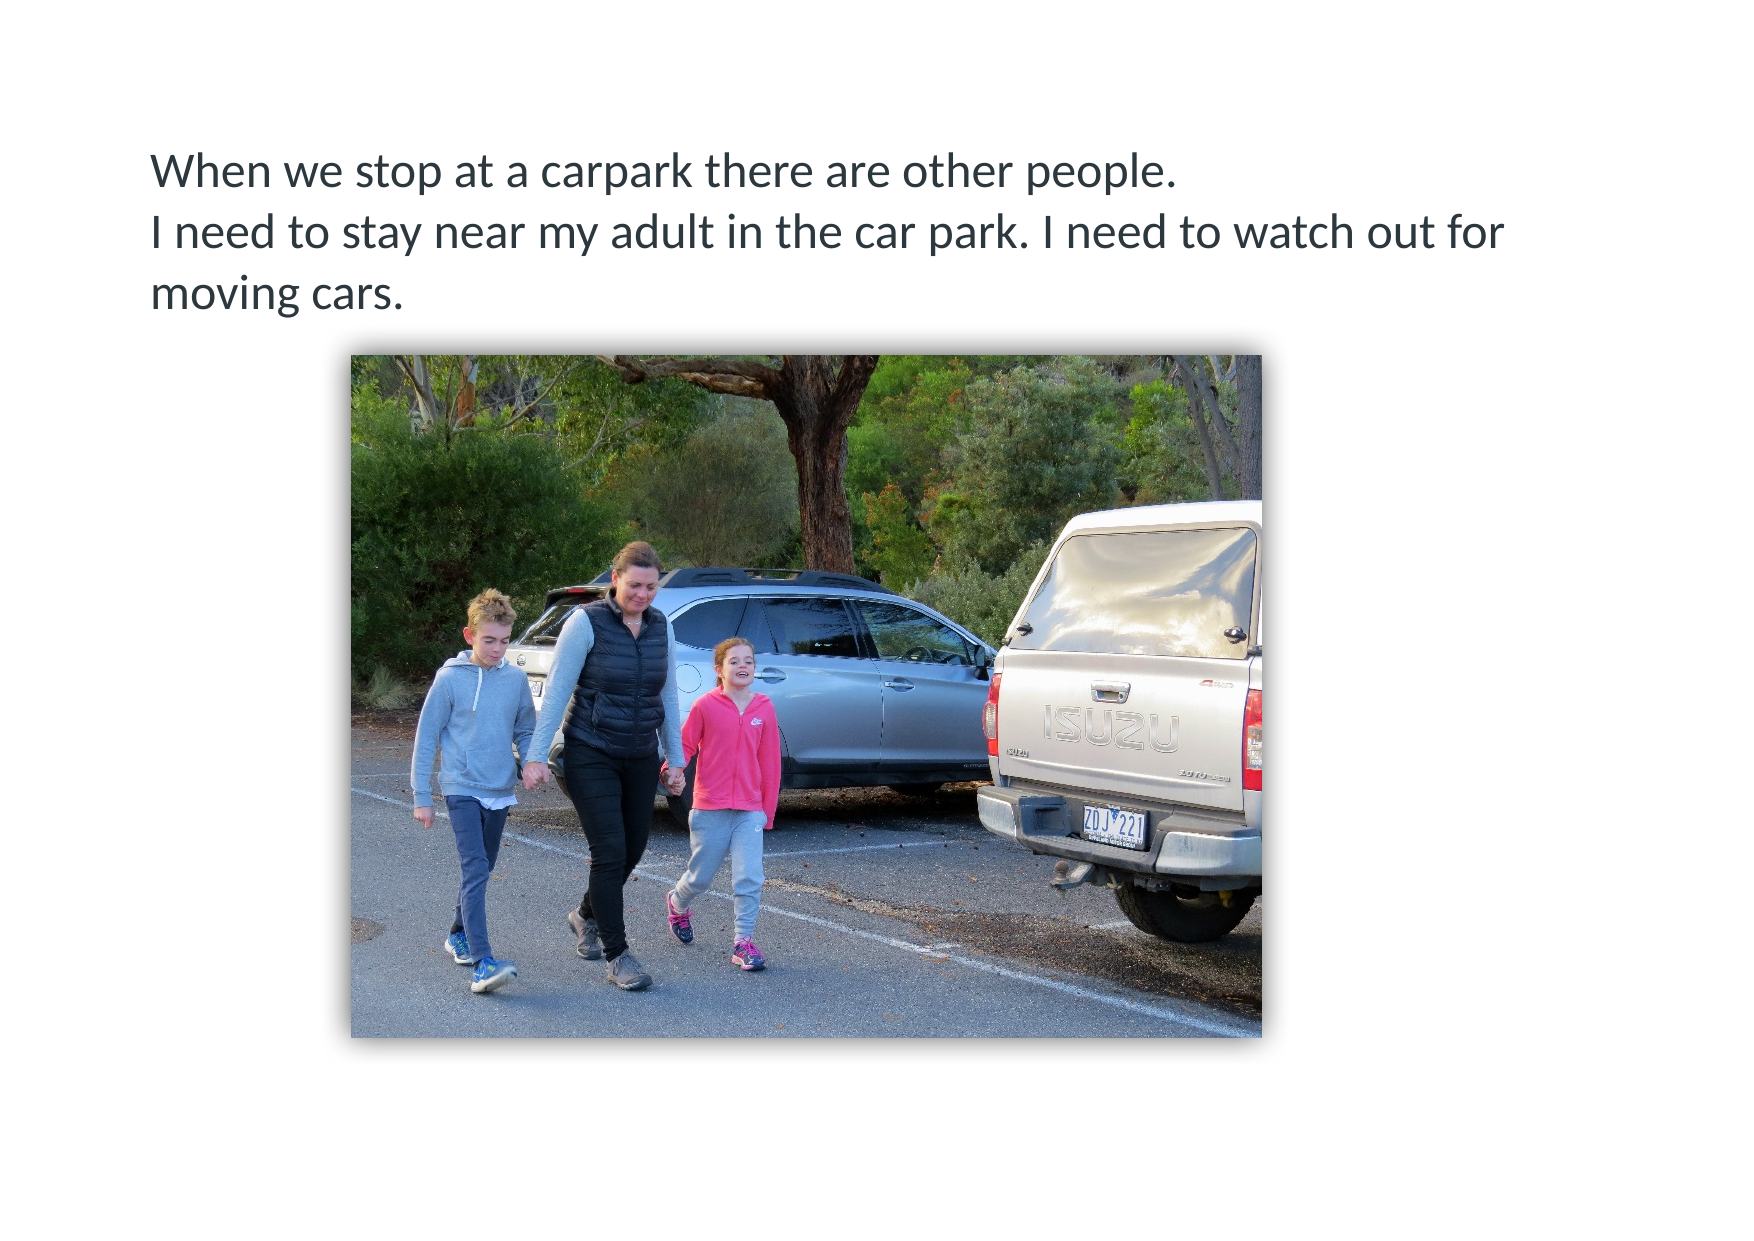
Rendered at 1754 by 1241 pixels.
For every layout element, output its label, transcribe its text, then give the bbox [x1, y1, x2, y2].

text When we stop at a carpark there are other people. [150, 139, 1577, 200]
text I need to stay near my adult in the car park. I need to watch out for moving cars. [150, 200, 1577, 322]
picture [351, 355, 1262, 1038]
